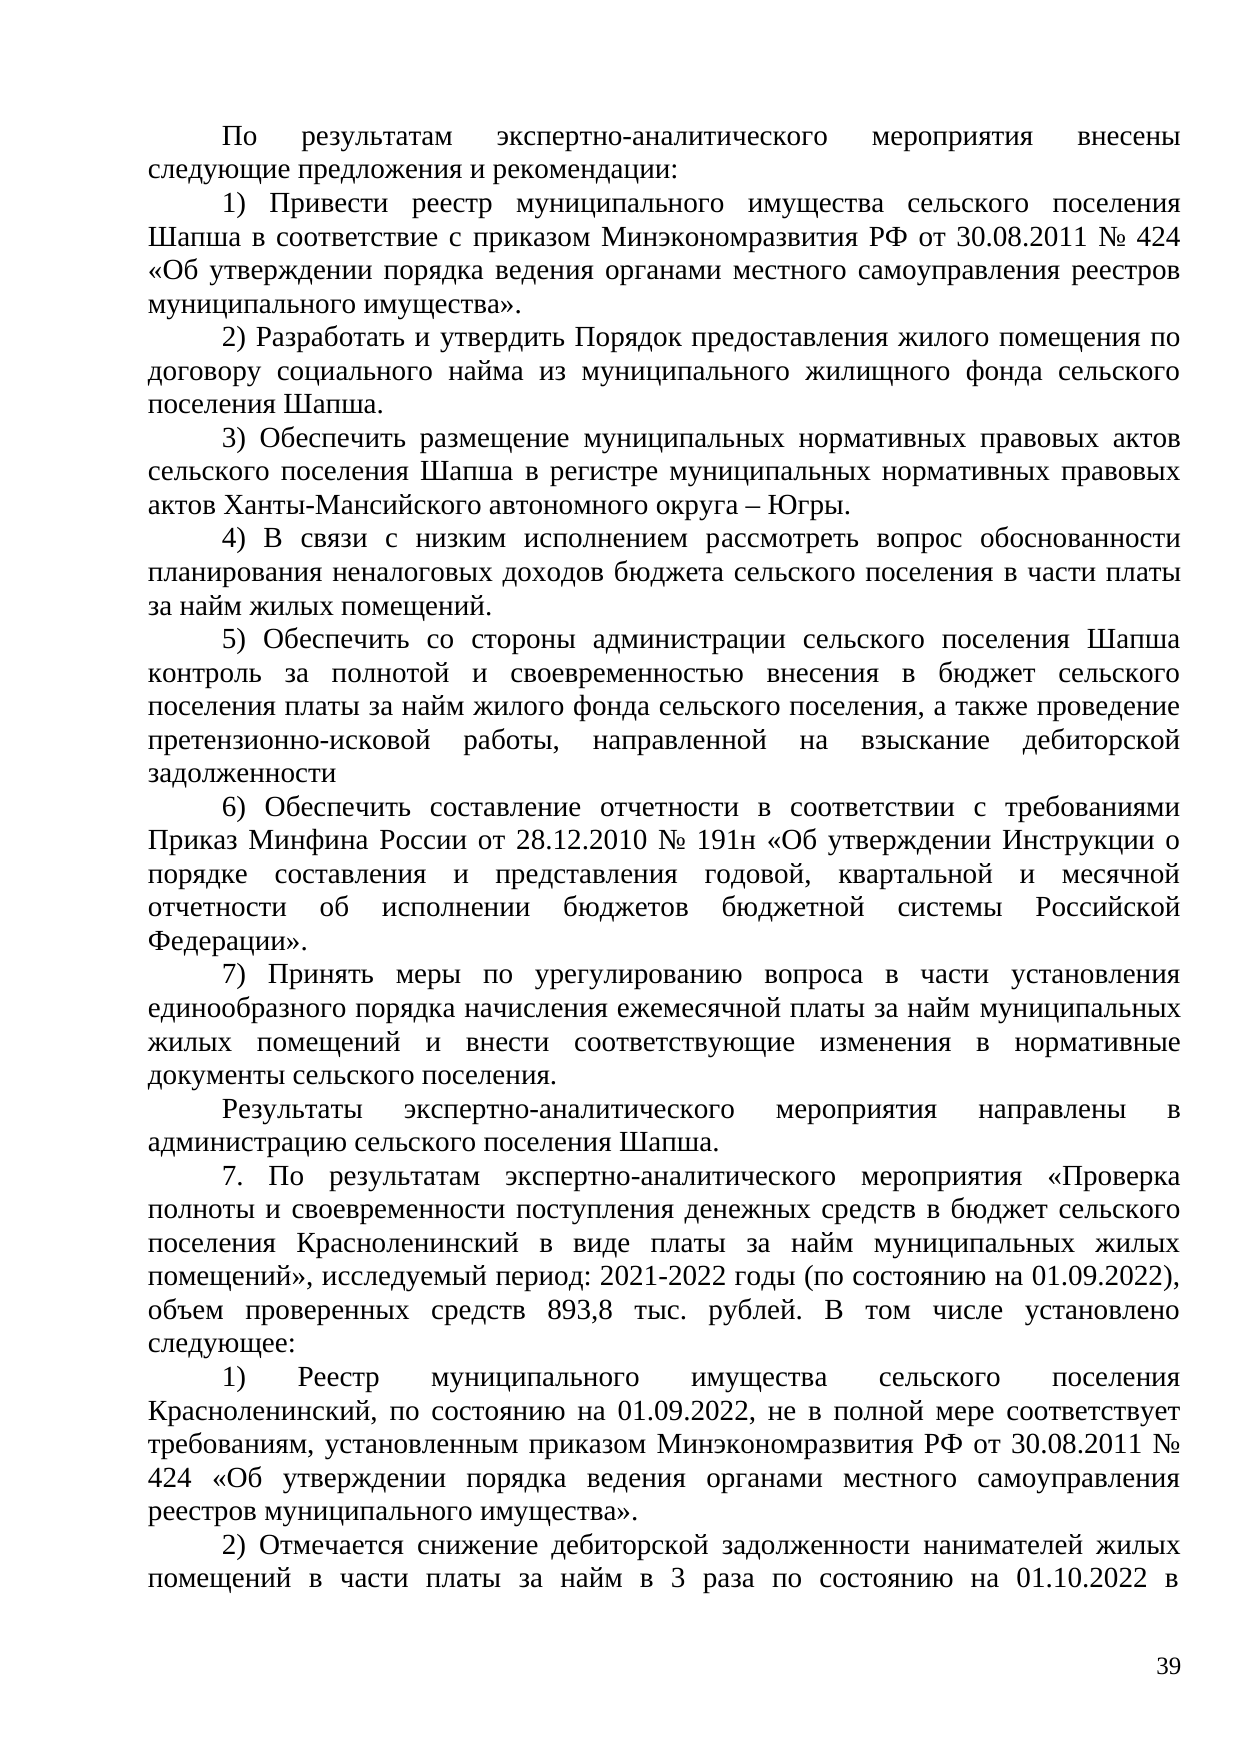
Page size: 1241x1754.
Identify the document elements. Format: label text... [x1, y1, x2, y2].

text 1) Привести реестр муниципального имущества сельского поселения Шапша в соответствие с приказом Минэкономразвития РФ от 30.08.2011 № 424 «Об утверждении порядка ведения органами местного самоуправления реестров муниципального имущества». [148, 185, 1181, 319]
text 3) Обеспечить размещение муниципальных нормативных правовых актов сельского поселения Шапша в регистре муниципальных нормативных правовых актов Ханты-Мансийского автономного округа – Югры. [148, 420, 1181, 521]
text Результаты экспертно-аналитического мероприятия направлены в администрацию сельского поселения Шапша. [148, 1091, 1181, 1158]
text По результатам экспертно-аналитического мероприятия внесены следующие предложения и рекомендации: [148, 118, 1181, 185]
text 7. По результатам экспертно-аналитического мероприятия «Проверка полноты и своевременности поступления денежных средств в бюджет сельского поселения Красноленинский в виде платы за найм муниципальных жилых помещений», исследуемый период: 2021-2022 годы (по состоянию на 01.09.2022), объем проверенных средств 893,8 тыс. рублей. В том числе установлено следующее: [148, 1158, 1181, 1359]
text 5) Обеспечить со стороны администрации сельского поселения Шапша контроль за полнотой и своевременностью внесения в бюджет сельского поселения платы за найм жилого фонда сельского поселения, а также проведение претензионно-исковой работы, направленной на взыскание дебиторской задолженности [148, 621, 1181, 789]
text 1) Реестр муниципального имущества сельского поселения Красноленинский, по состоянию на 01.09.2022, не в полной мере соответствует требованиям, установленным приказом Минэкономразвития РФ от 30.08.2011 № 424 «Об утверждении порядка ведения органами местного самоуправления реестров муниципального имущества». [148, 1359, 1181, 1527]
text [148, 1527, 1181, 1594]
text 6) Обеспечить составление отчетности в соответствии с требованиями Приказ Минфина России от 28.12.2010 № 191н «Об утверждении Инструкции о порядке составления и представления годовой, квартальной и месячной отчетности об исполнении бюджетов бюджетной системы Российской Федерации». [148, 789, 1181, 957]
text 7) Принять меры по урегулированию вопроса в части установления единообразного порядка начисления ежемесячной платы за найм муниципальных жилых помещений и внести соответствующие изменения в нормативные документы сельского поселения. [148, 957, 1181, 1091]
text 4) В связи с низким исполнением рассмотреть вопрос обоснованности планирования неналоговых доходов бюджета сельского поселения в части платы за найм жилых помещений. [148, 521, 1181, 621]
text 2) Разработать и утвердить Порядок предоставления жилого помещения по договору социального найма из муниципального жилищного фонда сельского поселения Шапша. [148, 319, 1181, 420]
